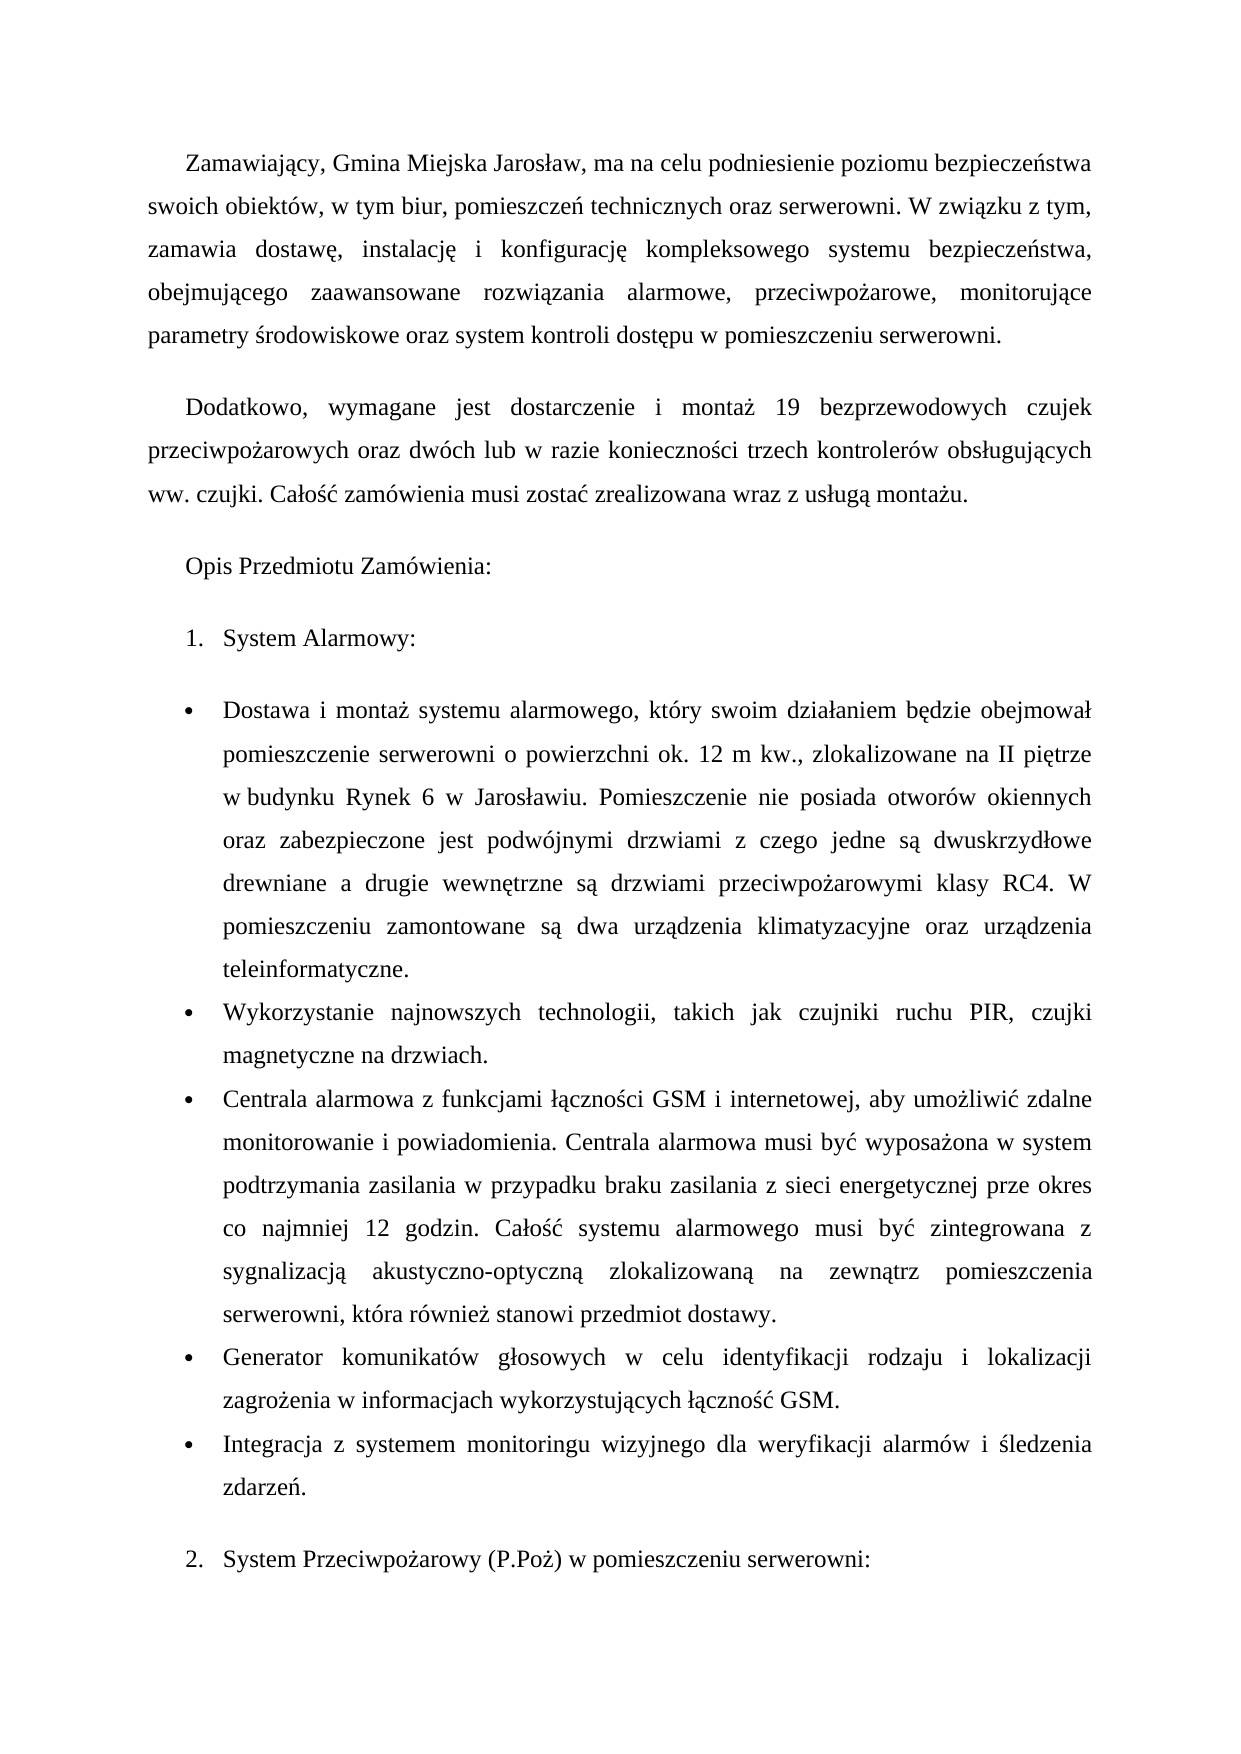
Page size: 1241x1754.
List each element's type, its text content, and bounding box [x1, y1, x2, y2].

list System Alarmowy: [185, 623, 1093, 652]
list Centrala alarmowa z funkcjami łączności GSM i internetowej, aby umożliwić zdalne monitorowanie i powiadomienia. Centrala alarmowa musi być wyposażona w system podtrzymania zasilania w przypadku braku zasilania z sieci energetycznej prze okres co najmniej 12 godzin. Całość systemu alarmowego musi być zintegrowana z sygnalizacją akustyczno-optyczną zlokalizowaną na zewnątrz pomieszczenia serwerowni, która również stanowi przedmiot dostawy. [185, 1084, 1093, 1328]
text Opis Przedmiotu Zamówienia: [148, 551, 1093, 580]
list Generator komunikatów głosowych w celu identyfikacji rodzaju i lokalizacji zagrożenia w informacjach wykorzystujących łączność GSM. [185, 1342, 1093, 1414]
list Dostawa i montaż systemu alarmowego, który swoim działaniem będzie obejmował pomieszczenie serwerowni o powierzchni ok. 12 m kw., zlokalizowane na II piętrze w budynku Rynek 6 w Jarosławiu. Pomieszczenie nie posiada otworów okiennych oraz zabezpieczone jest podwójnymi drzwiami z czego jedne są dwuskrzydłowe drewniane a drugie wewnętrzne są drzwiami przeciwpożarowymi klasy RC4. W pomieszczeniu zamontowane są dwa urządzenia klimatyzacyjne oraz urządzenia teleinformatyczne. [185, 696, 1093, 983]
list System Przeciwpożarowy (P.Poż) w pomieszczeniu serwerowni: [185, 1544, 1093, 1573]
list Wykorzystanie najnowszych technologii, takich jak czujniki ruchu PIR, czujki magnetyczne na drzwiach. [185, 997, 1093, 1069]
text Zamawiający, Gmina Miejska Jarosław, ma na celu podniesienie poziomu bezpieczeństwa swoich obiektów, w tym biur, pomieszczeń technicznych oraz serwerowni. W związku z tym, zamawia dostawę, instalację i konfigurację kompleksowego systemu bezpieczeństwa, obejmującego zaawansowane rozwiązania alarmowe, przeciwpożarowe, monitorujące parametry środowiskowe oraz system kontroli dostępu w pomieszczeniu serwerowni. [148, 148, 1093, 349]
list Integracja z systemem monitoringu wizyjnego dla weryfikacji alarmów i śledzenia zdarzeń. [185, 1429, 1093, 1501]
text Dodatkowo, wymagane jest dostarczenie i montaż 19 bezprzewodowych czujek przeciwpożarowych oraz dwóch lub w razie konieczności trzech kontrolerów obsługujących ww. czujki. Całość zamówienia musi zostać zrealizowana wraz z usługą montażu. [148, 392, 1093, 507]
